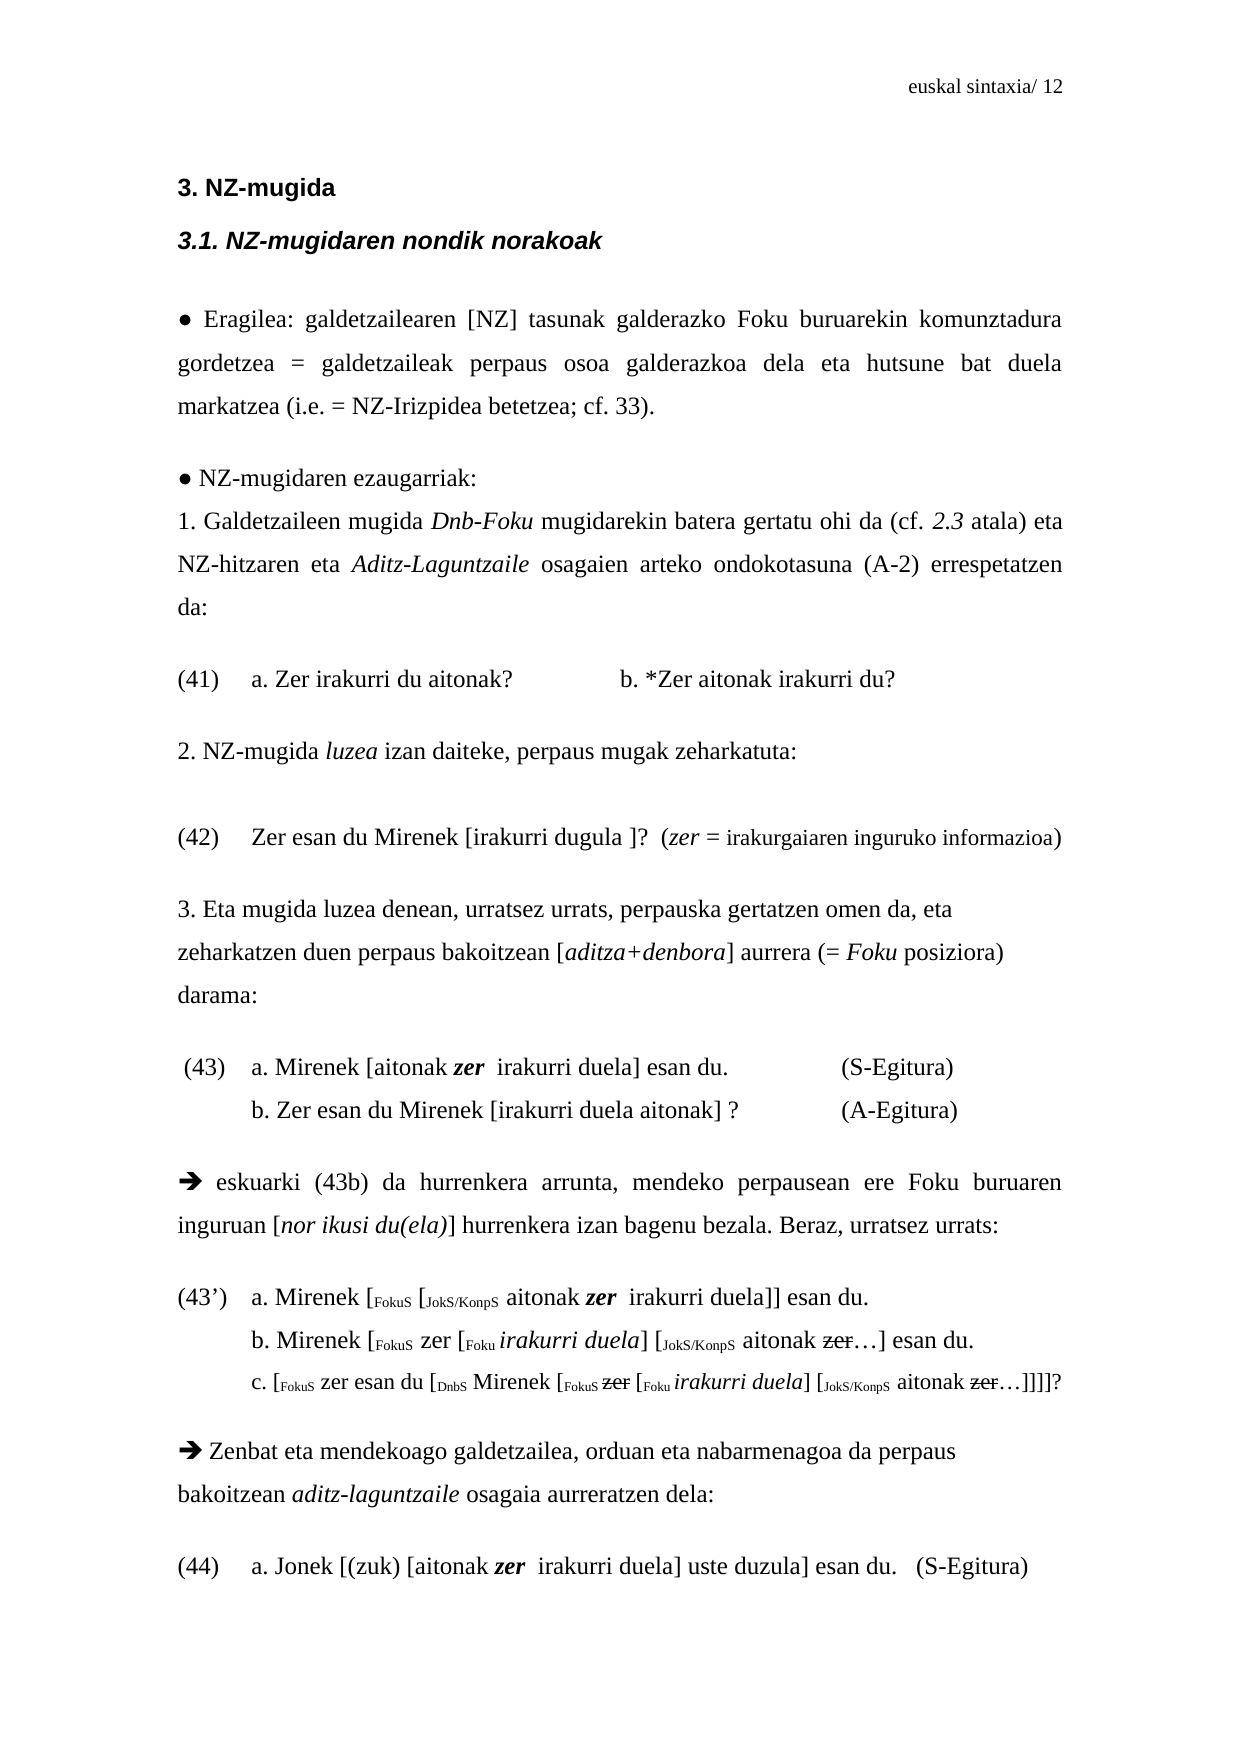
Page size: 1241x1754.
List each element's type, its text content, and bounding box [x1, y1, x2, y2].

text 2. NZ-mugida luzea izan daiteke, perpaus mugak zeharkatuta: [177, 736, 1063, 764]
subtitle 3.1. NZ-mugidaren nondik norakoak [177, 226, 1063, 255]
text b. Zer esan du Mirenek [irakurri duela aitonak] ? (A-Egitura) [177, 1095, 1063, 1124]
text Zenbat eta mendekoago galdetzailea, orduan eta nabarmenagoa da perpaus bakoitzean aditz-laguntzaile osagaia aurreratzen dela: [177, 1436, 1063, 1508]
text c. [FokuS zer esan du [DnbS Mirenek [FokuS zer [Foku irakurri duela] [JokS/KonpS aitonak zer…]]]]? [251, 1368, 1063, 1394]
text ● NZ-mugidaren ezaugarriak: [177, 463, 1063, 491]
text 3. Eta mugida luzea denean, urratsez urrats, perpauska gertatzen omen da, eta zeharkatzen duen perpaus bakoitzean [aditza+denbora] aurrera (= Foku posiziora) darama: [177, 894, 1063, 1009]
text (42) Zer esan du Mirenek [irakurri dugula ]? (zer = irakurgaiaren inguruko informazioa) [177, 822, 1063, 851]
text ● Eragilea: galdetzailearen [NZ] tasunak galderazko Foku buruarekin komunztadura gordetzea = galdetzaileak perpaus osoa galderazkoa dela eta hutsune bat duela markatzea (i.e. = NZ-Irizpidea betetzea; cf. 33). [177, 304, 1063, 419]
text b. Mirenek [FokuS zer [Foku irakurri duela] [JokS/KonpS aitonak zer…] esan du. [177, 1325, 1063, 1354]
text (44) a. Jonek [(zuk) [aitonak zer irakurri duela] uste duzula] esan du. (S-Egitura) [177, 1551, 1063, 1580]
text (43’) a. Mirenek [FokuS [JokS/KonpS aitonak zer irakurri duela]] esan du. [177, 1282, 1063, 1311]
subtitle 3. NZ-mugida [177, 173, 1063, 201]
text eskuarki (43b) da hurrenkera arrunta, mendeko perpausean ere Foku buruaren inguruan [nor ikusi du(ela)] hurrenkera izan bagenu bezala. Beraz, urratsez urrats: [177, 1167, 1063, 1239]
text (41) a. Zer irakurri du aitonak? b. *Zer aitonak irakurri du? [177, 664, 1063, 693]
text (43) a. Mirenek [aitonak zer irakurri duela] esan du. (S-Egitura) [177, 1052, 1063, 1081]
text 1. Galdetzaileen mugida Dnb-Foku mugidarekin batera gertatu ohi da (cf. 2.3 atala) eta NZ-hitzaren eta Aditz-Laguntzaile osagaien arteko ondokotasuna (A-2) errespetatzen da: [177, 506, 1063, 621]
